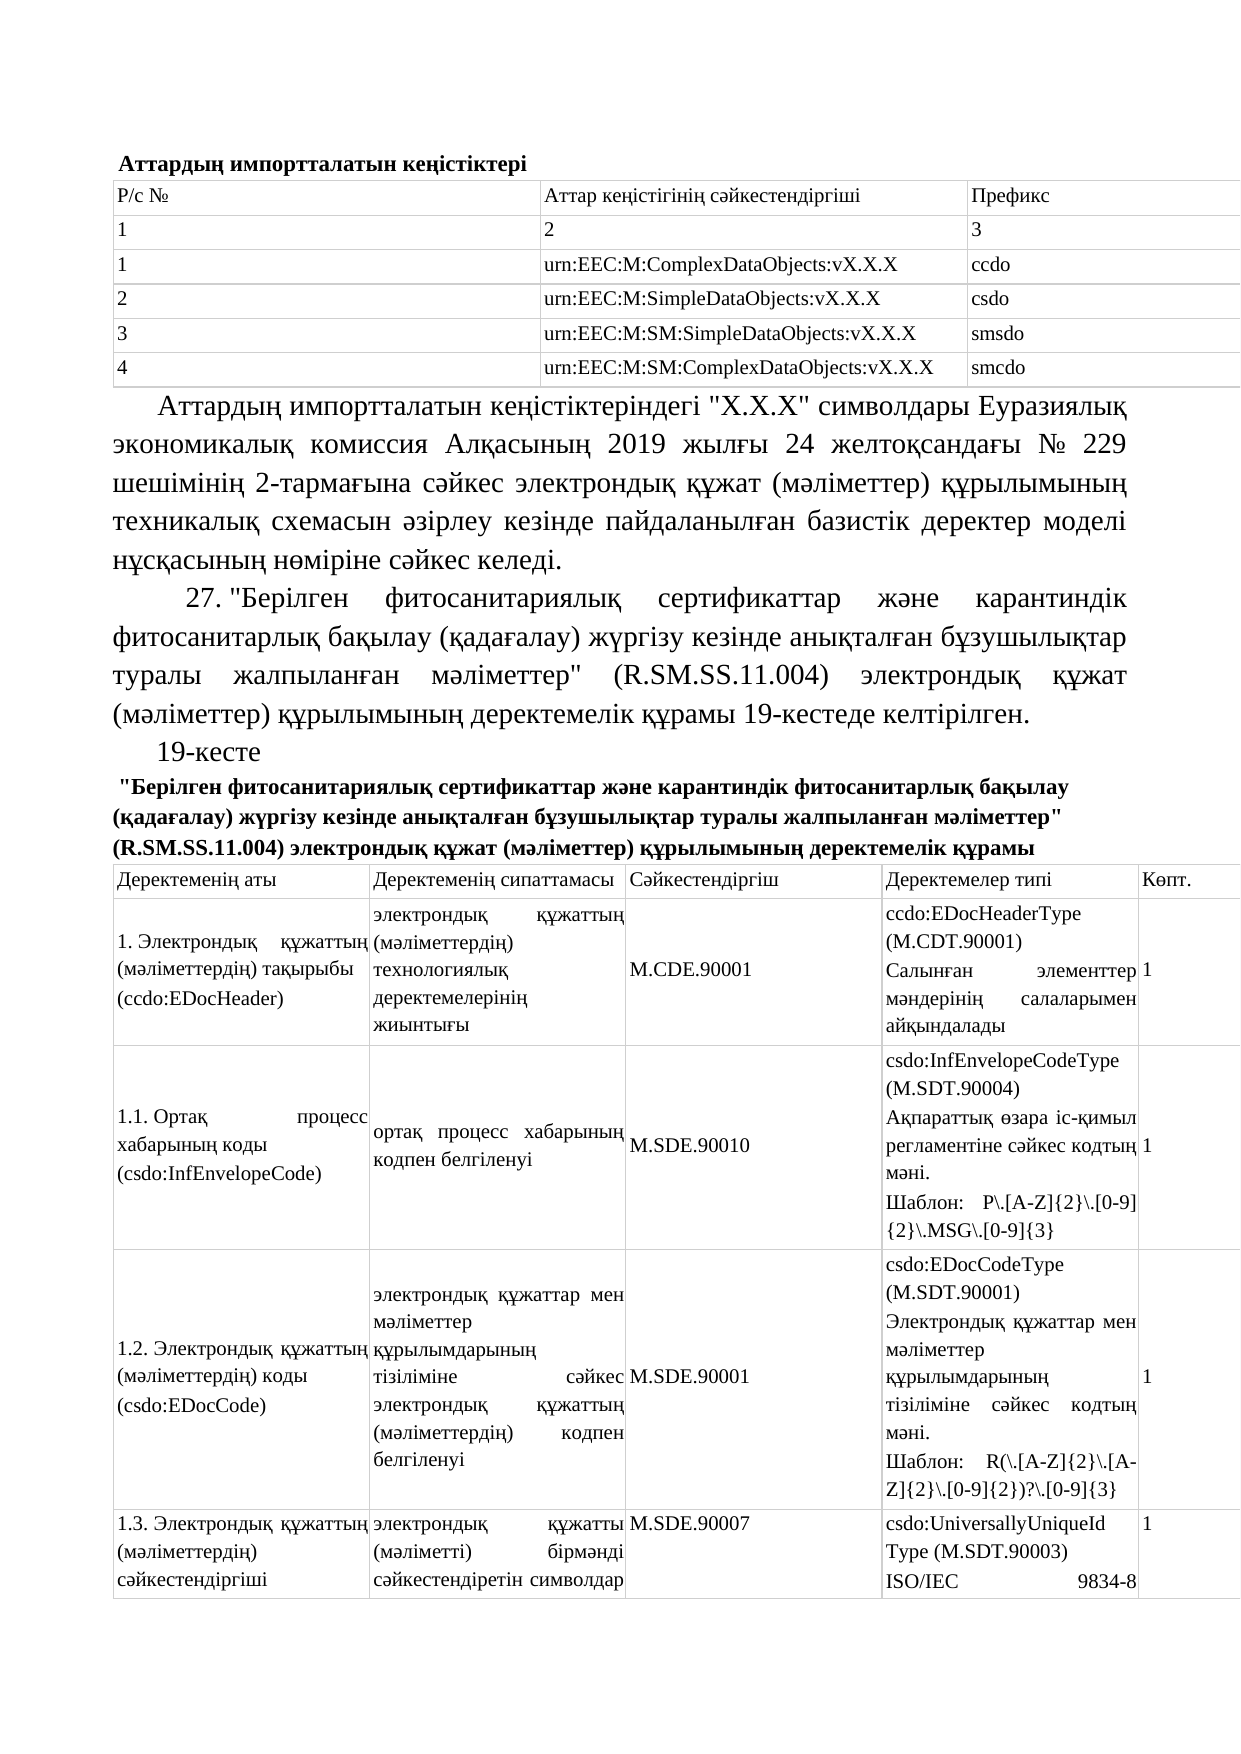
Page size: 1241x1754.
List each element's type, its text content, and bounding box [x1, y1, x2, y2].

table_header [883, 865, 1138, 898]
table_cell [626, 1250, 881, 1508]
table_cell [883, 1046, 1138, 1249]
text "Берілген фитосанитариялық сертификаттар және карантиндік фитосанитарлық бақылау (қадағалау) жүргізу кезінде анықталған бұзушылықтар туралы жалпыланған мәліметтер" (R.SM.SS.11.004) электрондық құжат (мәліметтер) құрылымының деректемелік құрамы [112, 773, 1128, 860]
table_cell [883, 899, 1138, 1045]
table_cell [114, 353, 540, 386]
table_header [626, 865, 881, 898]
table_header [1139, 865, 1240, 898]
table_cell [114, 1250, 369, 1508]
text 27. "Берілген фитосанитариялық сертификаттар және карантиндік фитосанитарлық бақылау (қадағалау) жүргізу кезінде анықталған бұзушылықтар туралы жалпыланған мәліметтер" (R.SM.SS.11.004) электрондық құжат (мәліметтер) құрылымының деректемелік құрамы 19-кестеде келтірілген. [112, 580, 1128, 729]
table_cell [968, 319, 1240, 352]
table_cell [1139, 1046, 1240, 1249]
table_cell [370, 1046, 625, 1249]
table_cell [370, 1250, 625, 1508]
text Аттардың импортталатын кеңістіктері [112, 150, 1128, 176]
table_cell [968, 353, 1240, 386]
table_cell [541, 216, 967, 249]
text 19-кесте [112, 734, 1128, 768]
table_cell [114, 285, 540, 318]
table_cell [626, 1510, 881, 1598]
text Аттардың импортталатын кеңістіктеріндегі "X.X.X" символдары Еуразиялық экономикалық комиссия Алқасының 2019 жылғы 24 желтоқсандағы № 229 шешімінің 2-тармағына сәйкес электрондық құжат (мәліметтер) құрылымының техникалық схемасын әзірлеу кезінде пайдаланылған базистік деректер моделі нұсқасының нөміріне сәйкес келеді. [112, 388, 1128, 575]
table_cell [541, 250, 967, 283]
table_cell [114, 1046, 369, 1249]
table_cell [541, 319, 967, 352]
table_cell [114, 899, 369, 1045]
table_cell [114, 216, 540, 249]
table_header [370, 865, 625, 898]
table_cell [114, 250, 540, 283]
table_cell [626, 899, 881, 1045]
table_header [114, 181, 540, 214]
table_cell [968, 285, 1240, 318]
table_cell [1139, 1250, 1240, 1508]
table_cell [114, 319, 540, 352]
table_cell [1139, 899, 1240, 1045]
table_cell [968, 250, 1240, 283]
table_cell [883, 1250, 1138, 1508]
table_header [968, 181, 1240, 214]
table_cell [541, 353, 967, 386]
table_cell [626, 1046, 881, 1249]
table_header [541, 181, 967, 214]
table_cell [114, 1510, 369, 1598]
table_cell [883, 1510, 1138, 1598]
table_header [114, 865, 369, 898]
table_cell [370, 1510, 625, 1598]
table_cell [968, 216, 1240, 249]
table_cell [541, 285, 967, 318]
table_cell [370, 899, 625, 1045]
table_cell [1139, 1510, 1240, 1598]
